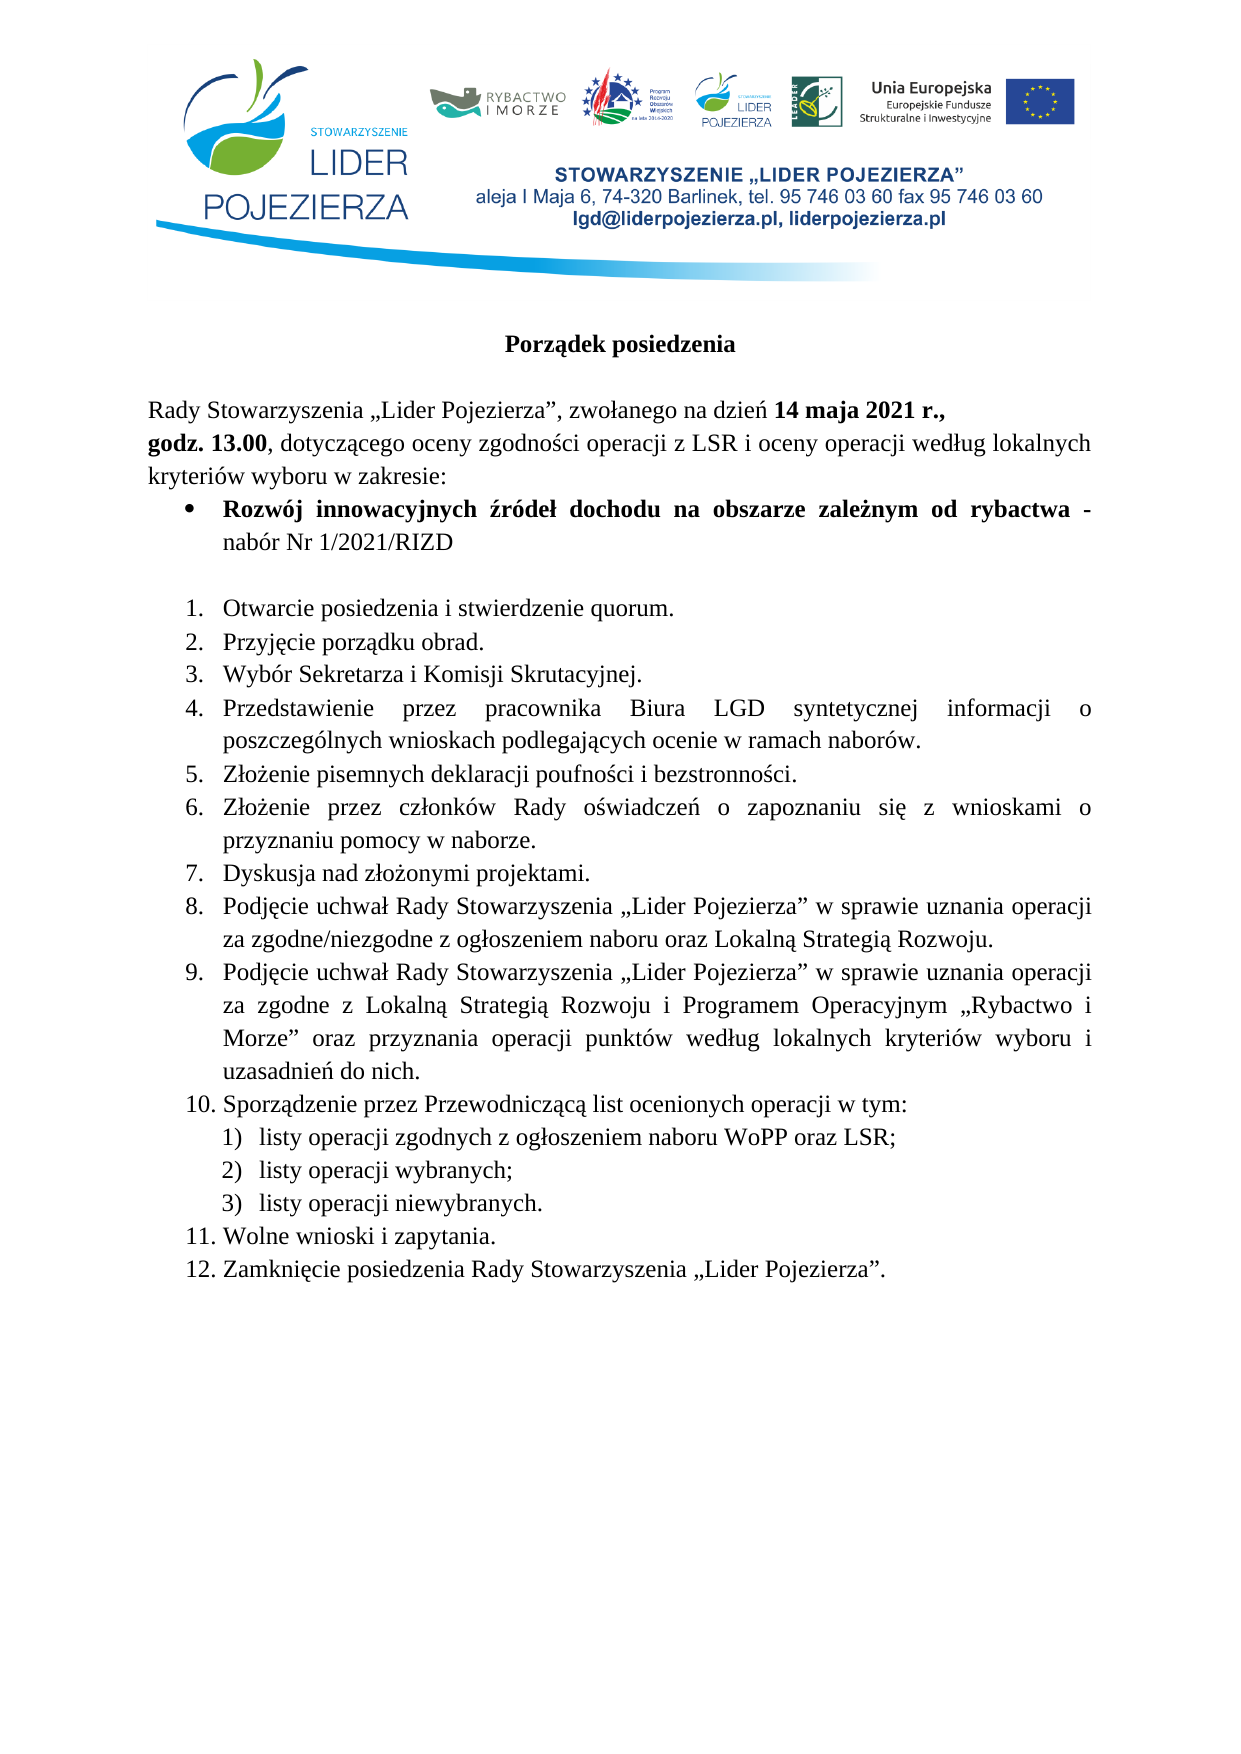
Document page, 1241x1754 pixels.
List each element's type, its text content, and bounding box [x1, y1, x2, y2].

list Podjęcie uchwał Rady Stowarzyszenia „Lider Pojezierza” w sprawie uznania operacji za zgodne z Lokalną Strategią Rozwoju i Programem Operacyjnym „Rybactwo i Morze” oraz przyznania operacji punktów według lokalnych kryteriów wyboru i uzasadnień do nich. [185, 957, 1093, 1084]
list Zamknięcie posiedzenia Rady Stowarzyszenia „Lider Pojezierza”. [185, 1254, 1093, 1283]
list Sporządzenie przez Przewodniczącą list ocenionych operacji w tym: [185, 1089, 1093, 1118]
list listy operacji niewybranych. [221, 1188, 1093, 1217]
list Przyjęcie porządku obrad. [185, 627, 1093, 655]
list Przedstawienie przez pracownika Biura LGD syntetycznej informacji o poszczególnych wnioskach podlegających ocenie w ramach naborów. [185, 693, 1093, 754]
list listy operacji wybranych; [221, 1155, 1093, 1184]
text godz. 13.00, dotyczącego oceny zgodności operacji z LSR i oceny operacji według lokalnych kryteriów wyboru w zakresie: [148, 428, 1093, 490]
list Dyskusja nad złożonymi projektami. [185, 858, 1093, 886]
list listy operacji zgodnych z ogłoszeniem naboru WoPP oraz LSR; [221, 1122, 1093, 1151]
text Rady Stowarzyszenia „Lider Pojezierza”, zwołanego na dzień 14 maja 2021 r., [148, 395, 1093, 424]
list Podjęcie uchwał Rady Stowarzyszenia „Lider Pojezierza” w sprawie uznania operacji za zgodne/niezgodne z ogłoszeniem naboru oraz Lokalną Strategią Rozwoju. [185, 891, 1093, 952]
list Złożenie pisemnych deklaracji poufności i bezstronności. [185, 759, 1093, 787]
list Wybór Sekretarza i Komisji Skrutacyjnej. [185, 659, 1093, 688]
list Otwarcie posiedzenia i stwierdzenie quorum. [185, 593, 1093, 622]
picture [147, 44, 1092, 301]
list Złożenie przez członków Rady oświadczeń o zapoznaniu się z wnioskami o przyznaniu pomocy w naborze. [185, 792, 1093, 853]
text Porządek posiedzenia [148, 329, 1093, 358]
list Rozwój innowacyjnych źródeł dochodu na obszarze zależnym od rybactwa - nabór Nr 1/2021/RIZD [185, 494, 1093, 556]
list Wolne wnioski i zapytania. [185, 1221, 1093, 1250]
